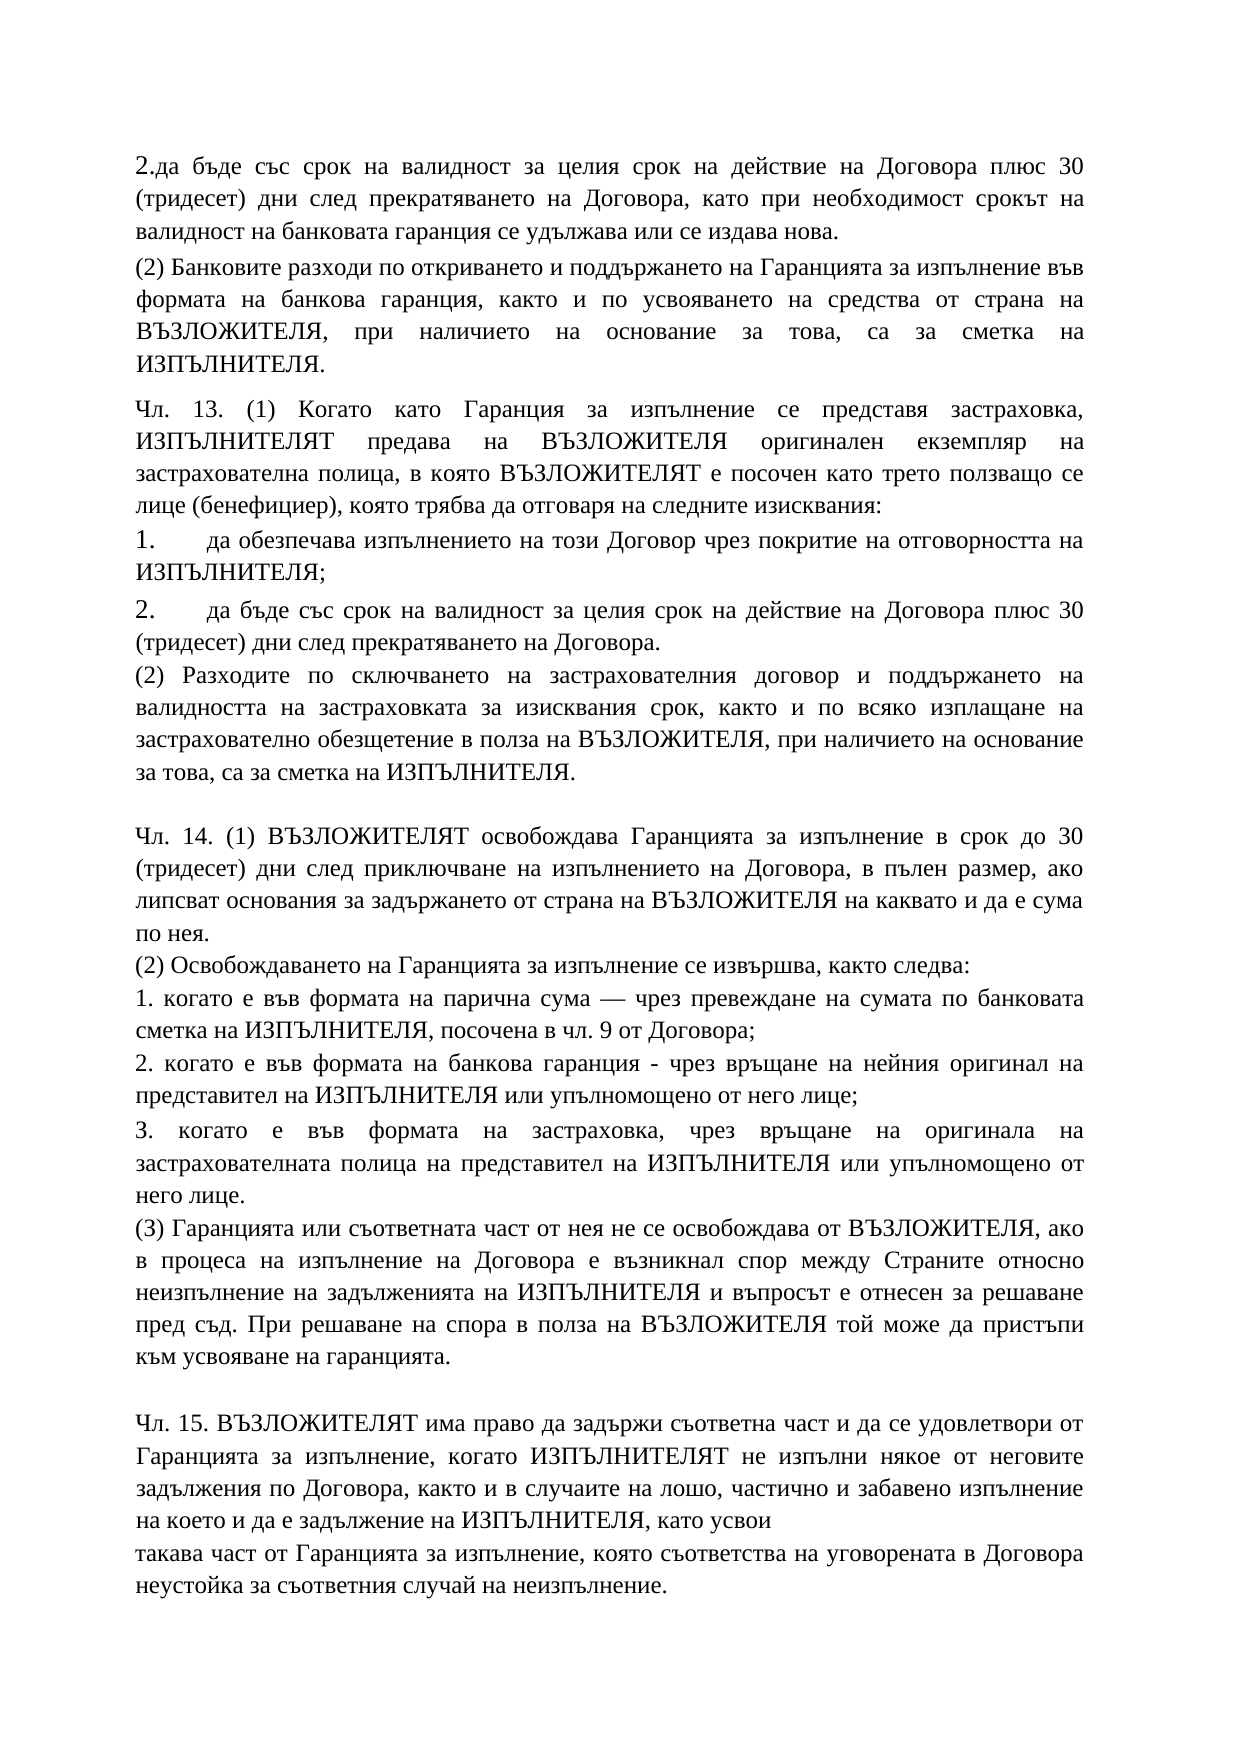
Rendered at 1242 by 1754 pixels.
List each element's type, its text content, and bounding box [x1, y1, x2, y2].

text (З) Гаранцията или съответната част от нея не се освобождава от ВЪЗЛОЖИТЕЛЯ, ако в процеса на изпълнение на Договора е възникнал спор между Страните относно неизпълнение на задълженията на ИЗПЪЛНИТЕЛЯ и въпросът е отнесен за решаване пред съд. При решаване на спора в полза на ВЪЗЛОЖИТЕЛЯ той може да пристъпи към усвояване на гаранцията. [135, 1213, 1085, 1370]
text Чл. 13. (1) Когато като Гаранция за изпълнение се представя застраховка, ИЗПЪЛНИТЕЛЯТ предава на ВЪЗЛОЖИТЕЛЯ оригинален екземпляр на застрахователна полица, в която ВЪЗЛОЖИТЕЛЯТ е посочен като трето ползващо се лице (бенефициер), която трябва да отговаря на следните изисквания: [135, 394, 1085, 519]
list да бъде със срок на валидност за целия срок на действие на Договора плюс 30 (тридесет) дни след прекратяването на Договора, като при необходимост срокът на валидност на банковата гаранция се удължава или се издава нова. [135, 149, 1085, 244]
list да обезпечава изпълнението на този Договор чрез покритие на отговорността на ИЗПЪЛНИТЕЛЯ; [135, 523, 1085, 586]
text 2. когато е във формата на банкова гаранция - чрез връщане на нейния оригинал на представител на ИЗПЪЛНИТЕЛЯ или упълномощено от него лице; [135, 1048, 1085, 1109]
list да бъде със срок на валидност за целия срок на действие на Договора плюс 30 (тридесет) дни след прекратяването на Договора. [135, 593, 1085, 656]
text Чл. 14. (1) ВЪЗЛОЖИТЕЛЯТ освобождава Гаранцията за изпълнение в срок до 30 (тридесет) дни след приключване на изпълнението на Договора, в пълен размер, ако липсват основания за задържането от страна на ВЪЗЛОЖИТЕЛЯ на каквато и да е сума по нея. [135, 821, 1085, 946]
text 1. когато е във формата на парична сума — чрез превеждане на сумата по банковата сметка на ИЗПЪЛНИТЕЛЯ, посочена в чл. 9 от Договора; [135, 983, 1085, 1044]
text З. когато е във формата на застраховка, чрез връщане на оригинала на застрахователната полица на представител на ИЗПЪЛНИТЕЛЯ или упълномощено от него лице. [135, 1116, 1085, 1209]
text такава част от Гаранцията за изпълнение, която съответства на уговорената в Договора неустойка за съответния случай на неизпълнение. [135, 1538, 1085, 1599]
text (2) Освобождаването на Гаранцията за изпълнение се извършва, както следва: [135, 950, 1085, 979]
text Чл. 15. ВЪЗЛОЖИТЕЛЯТ има право да задържи съответна част и да се удовлетвори от Гаранцията за изпълнение, когато ИЗПЪЛНИТЕЛЯТ не изпълни някое от неговите задължения по Договора, както и в случаите на лошо, частично и забавено изпълнение на което и да е задължение на ИЗПЪЛНИТЕЛЯ, като усвои [135, 1408, 1085, 1534]
text (2) Разходите по сключването на застрахователния договор и поддържането на валидността на застраховката за изисквания срок, както и по всяко изплащане на застрахователно обезщетение в полза на ВЪЗЛОЖИТЕЛЯ, при наличието на основание за това, са за сметка на ИЗПЪЛНИТЕЛЯ. [135, 660, 1085, 785]
text (2) Банковите разходи по откриването и поддържането на Гаранцията за изпълнение във формата на банкова гаранция, както и по усвояването на средства от страна на ВЪЗЛОЖИТЕЛЯ, при наличието на основание за това, са за сметка на ИЗПЪЛНИТЕЛЯ. [135, 252, 1085, 377]
